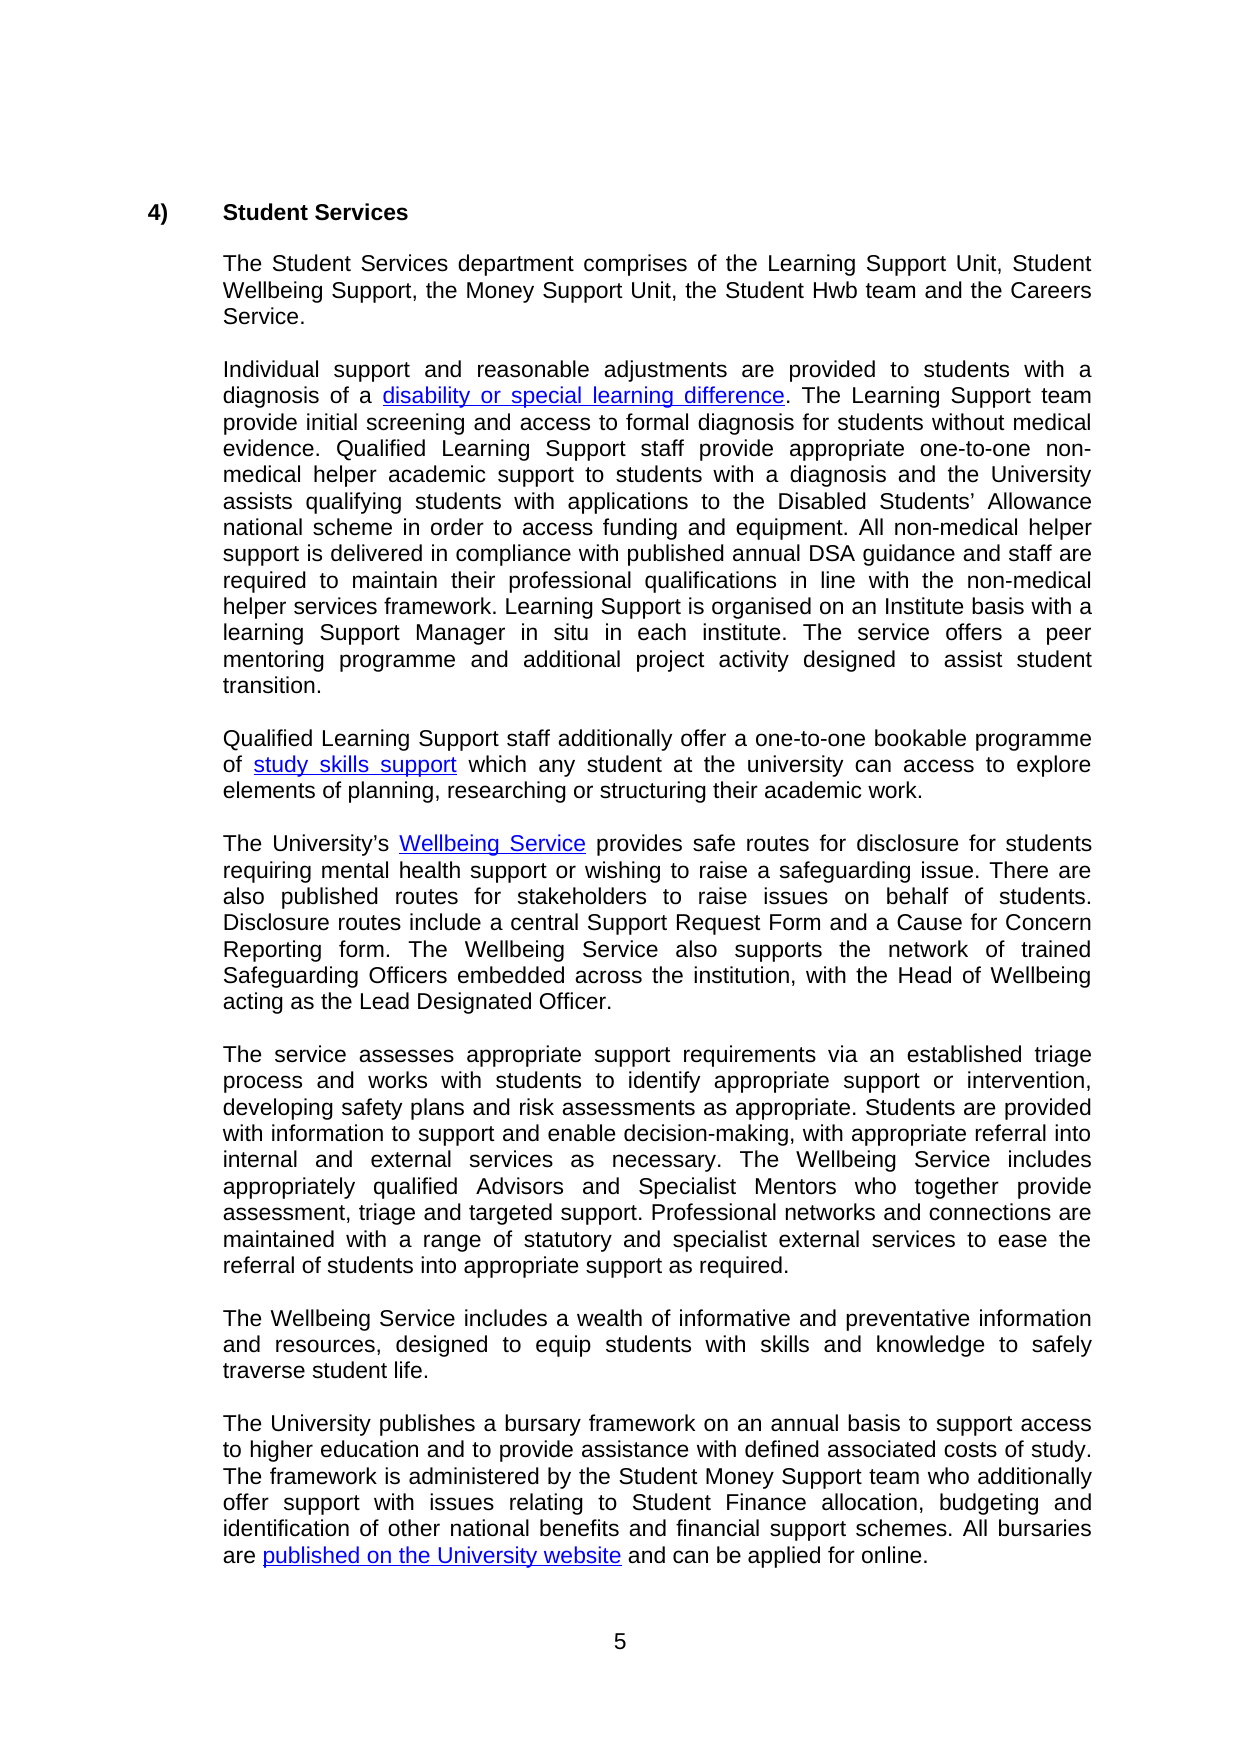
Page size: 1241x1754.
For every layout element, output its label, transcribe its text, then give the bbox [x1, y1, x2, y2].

text The Wellbeing Service includes a wealth of informative and preventative information and resources, designed to equip students with skills and knowledge to safely traverse student life. [223, 1304, 1092, 1384]
text The University’s Wellbeing Service provides safe routes for disclosure for students requiring mental health support or wishing to raise a safeguarding issue. There are also published routes for stakeholders to raise issues on behalf of students. Disclosure routes include a central Support Request Form and a Cause for Concern Reporting form. The Wellbeing Service also supports the network of trained Safeguarding Officers embedded across the institution, with the Head of Wellbeing acting as the Lead Designated Officer. [223, 830, 1092, 1015]
text The Student Services department comprises of the Learning Support Unit, Student Wellbeing Support, the Money Support Unit, the Student Hwb team and the Careers Service. [223, 250, 1092, 329]
text The University publishes a bursary framework on an annual basis to support access to higher education and to provide assistance with defined associated costs of study. The framework is administered by the Student Money Support team who additionally offer support with issues relating to Student Finance allocation, budgeting and identification of other national benefits and financial support schemes. All bursaries are published on the University website and can be applied for online. [223, 1410, 1092, 1568]
text Individual support and reasonable adjustments are provided to students with a diagnosis of a disability or special learning difference. The Learning Support team provide initial screening and access to formal diagnosis for students without medical evidence. Qualified Learning Support staff provide appropriate one-to-one non-medical helper academic support to students with a diagnosis and the University assists qualifying students with applications to the Disabled Students’ Allowance national scheme in order to access funding and equipment. All non-medical helper support is delivered in compliance with published annual DSA guidance and staff are required to maintain their professional qualifications in line with the non-medical helper services framework. Learning Support is organised on an Institute basis with a learning Support Manager in situ in each institute. The service offers a peer mentoring programme and additional project activity designed to assist student transition. [223, 356, 1092, 698]
text The service assesses appropriate support requirements via an established triage process and works with students to identify appropriate support or intervention, developing safety plans and risk assessments as appropriate. Students are provided with information to support and enable decision-making, with appropriate referral into internal and external services as necessary. The Wellbeing Service includes appropriately qualified Advisors and Specialist Mentors who together provide assessment, triage and targeted support. Professional networks and connections are maintained with a range of statutory and specialist external services to ease the referral of students into appropriate support as required. [223, 1041, 1092, 1278]
text Qualified Learning Support staff additionally offer a one-to-one bookable programme of study skills support which any student at the university can access to explore elements of planning, researching or structuring their academic work. [223, 725, 1092, 804]
subtitle Student Services [148, 199, 1092, 225]
